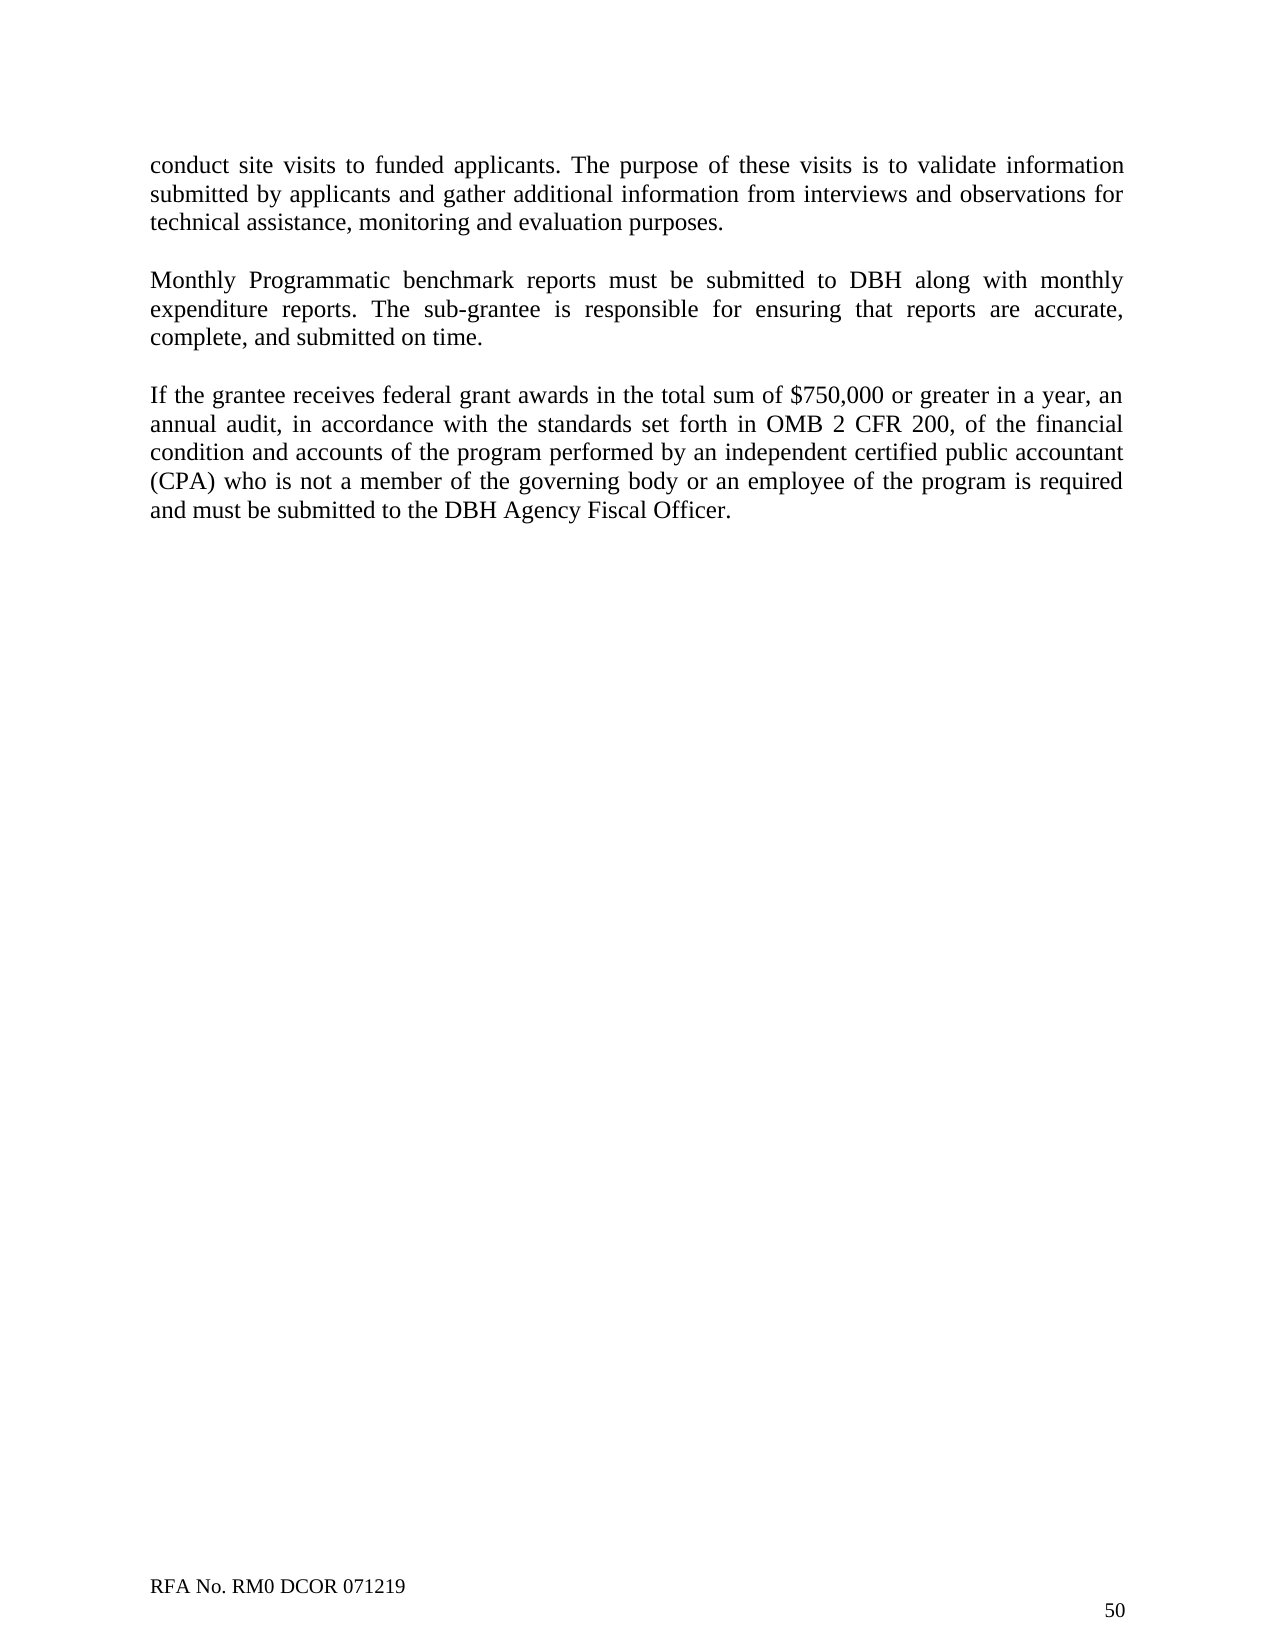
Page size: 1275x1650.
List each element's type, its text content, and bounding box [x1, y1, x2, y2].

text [150, 150, 1125, 236]
text Monthly Programmatic benchmark reports must be submitted to DBH along with monthly expenditure reports. The sub-grantee is responsible for ensuring that reports are accurate, complete, and submitted on time. [150, 265, 1125, 351]
text If the grantee receives federal grant awards in the total sum of $750,000 or greater in a year, an annual audit, in accordance with the standards set forth in OMB 2 CFR 200, of the financial condition and accounts of the program performed by an independent certified public accountant (CPA) who is not a member of the governing body or an employee of the program is required and must be submitted to the DBH Agency Fiscal Officer. [150, 380, 1125, 524]
